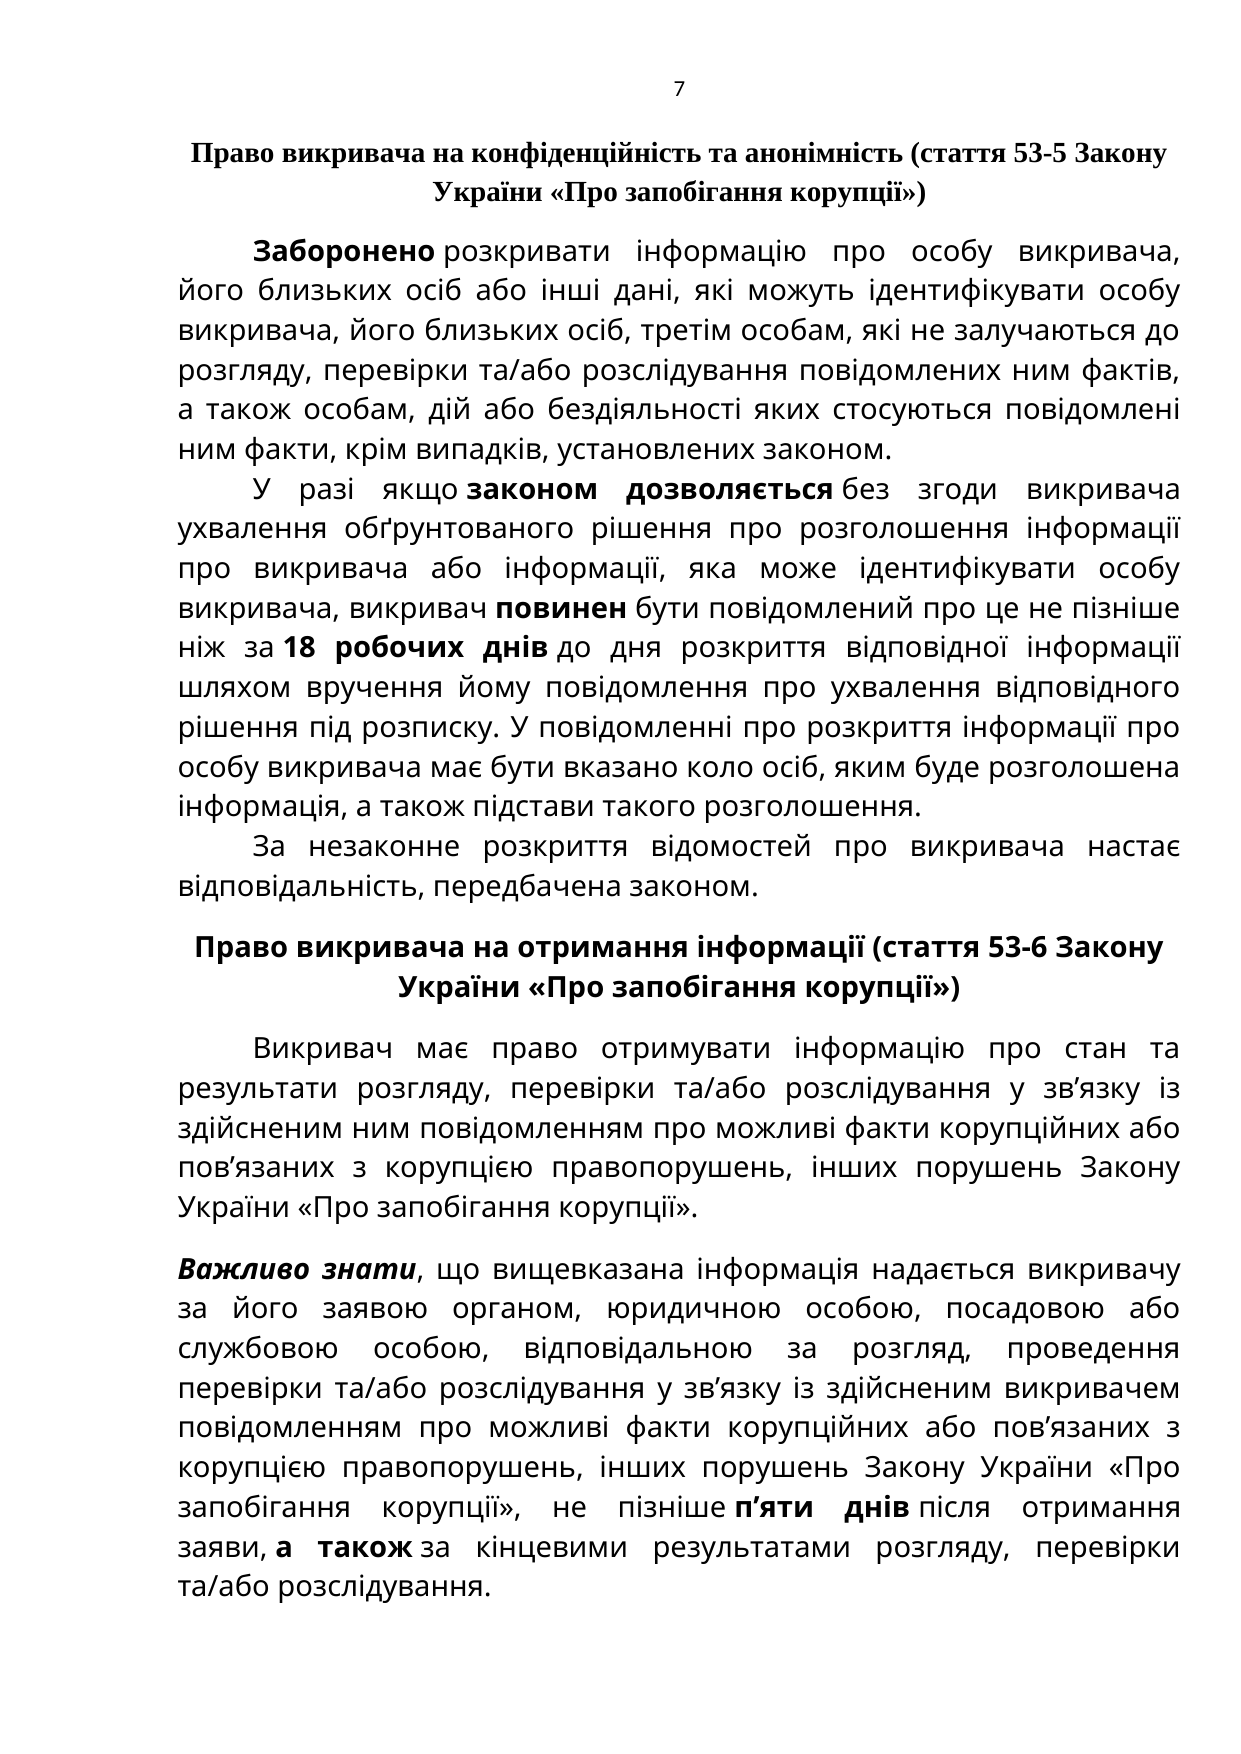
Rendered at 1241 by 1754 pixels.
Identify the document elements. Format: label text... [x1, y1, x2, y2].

text Право викривача на отримання інформації (стаття 53-6 Закону України «Про запобігання корупції») [177, 926, 1181, 1006]
text У разі якщо законом дозволяється без згоди викривача ухвалення обґрунтованого рішення про розголошення інформації про викривача або інформації, яка може ідентифікувати особу викривача, викривач повинен бути повідомлений про це не пізніше ніж за 18 робочих днів до дня розкриття відповідної інформації шляхом вручення йому повідомлення про ухвалення відповідного рішення під розписку. У повідомленні про розкриття інформації про особу викривача має бути вказано коло осіб, яким буде розголошена інформація, а також підстави такого розголошення. [177, 468, 1181, 825]
text Важливо знати, що вищевказана інформація надається викривачу за його заявою органом, юридичною особою, посадовою або службовою особою, відповідальною за розгляд, проведення перевірки та/або розслідування у зв’язку із здійсненим викривачем повідомленням про можливі факти корупційних або пов’язаних з корупцією правопорушень, інших порушень Закону України «Про запобігання корупції», не пізніше п’яти днів після отримання заяви, а також за кінцевими результатами розгляду, перевірки та/або розслідування. [177, 1248, 1181, 1605]
text Право викривача на конфіденційність та анонімність (стаття 53-5 Закону України «Про запобігання корупції») [177, 130, 1181, 208]
text Викривач має право отримувати інформацію про стан та результати розгляду, перевірки та/або розслідування у зв’язку із здійсненим ним повідомленням про можливі факти корупційних або пов’язаних з корупцією правопорушень, інших порушень Закону України «Про запобігання корупції». [177, 1028, 1181, 1226]
text Заборонено розкривати інформацію про особу викривача, його близьких осіб або інші дані, які можуть ідентифікувати особу викривача, його близьких осіб, третім особам, які не залучаються до розгляду, перевірки та/або розслідування повідомлених ним фактів, а також особам, дій або бездіяльності яких стосуються повідомлені ним факти, крім випадків, установлених законом. [177, 230, 1181, 468]
text За незаконне розкриття відомостей про викривача настає відповідальність, передбачена законом. [177, 825, 1181, 904]
